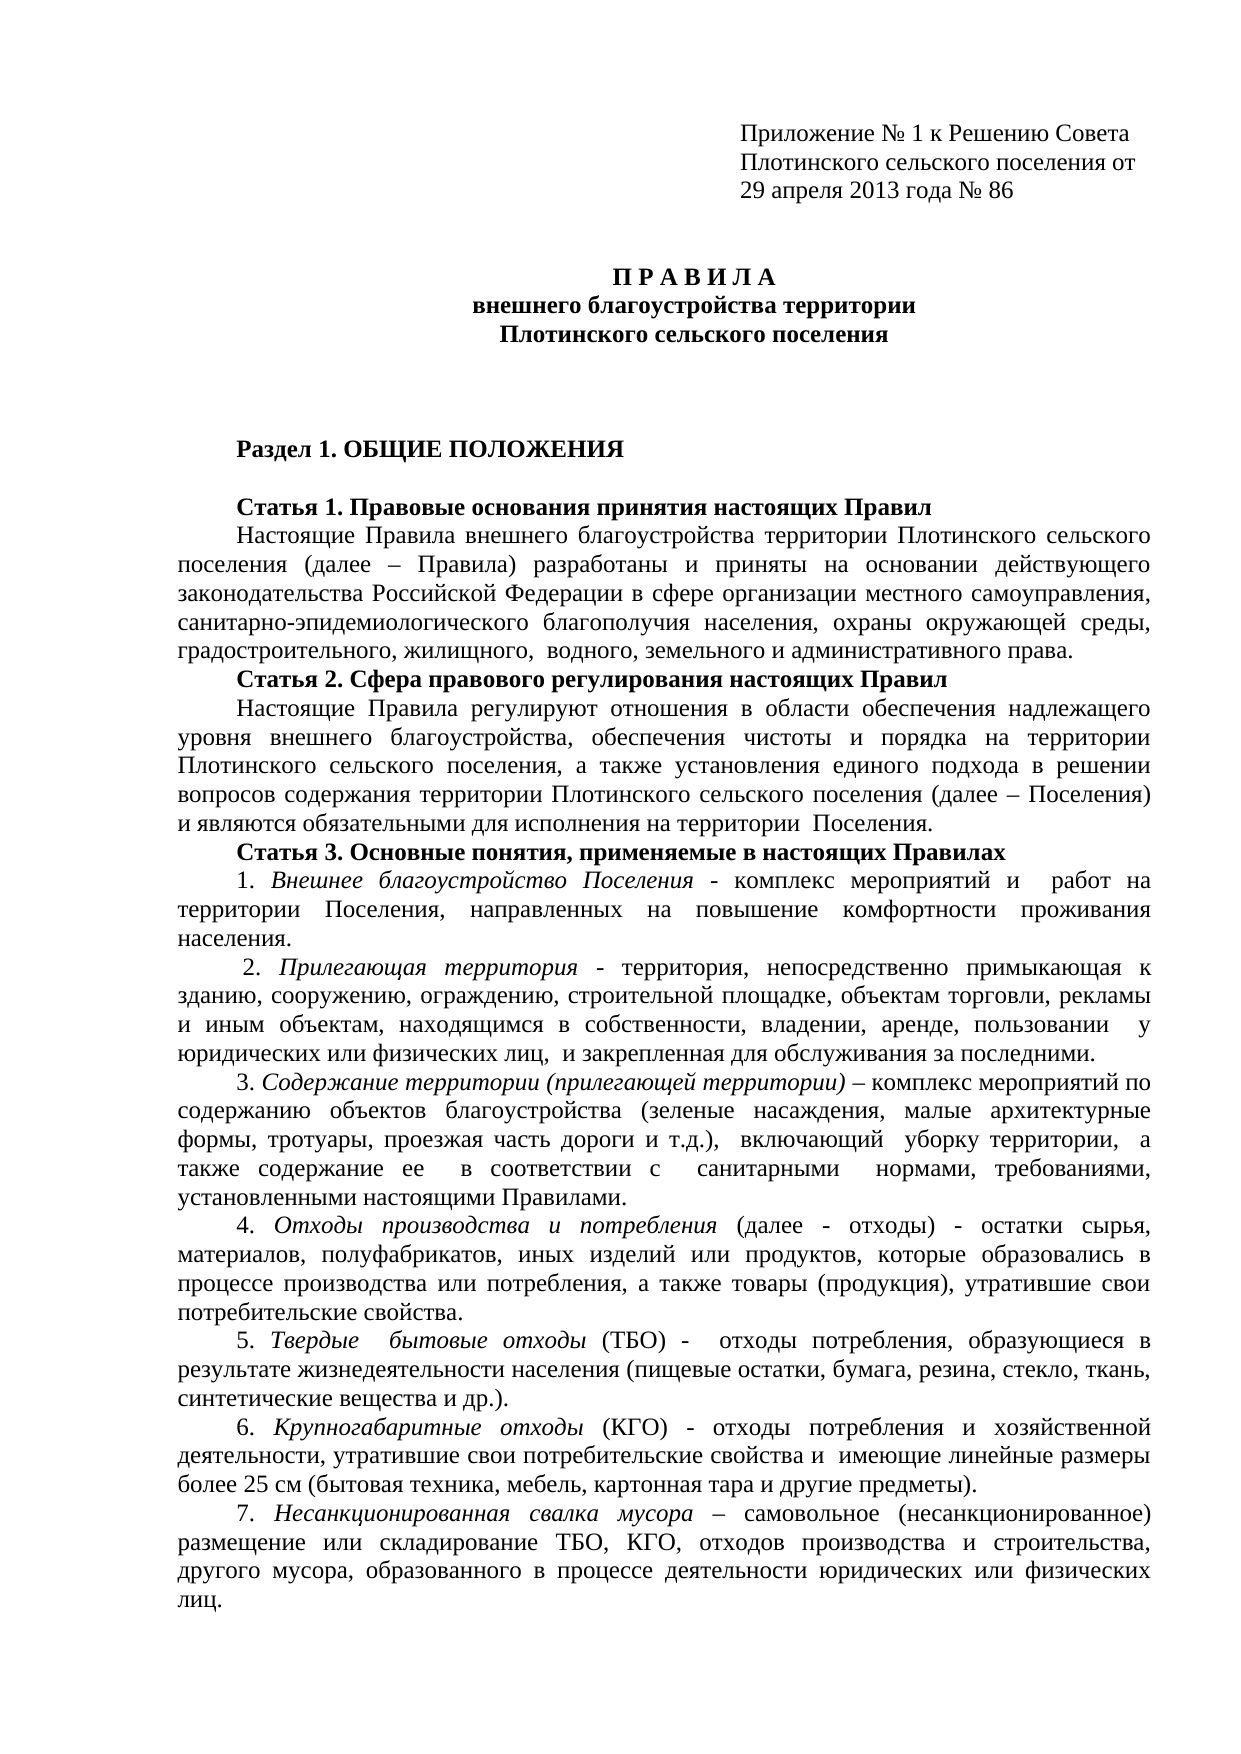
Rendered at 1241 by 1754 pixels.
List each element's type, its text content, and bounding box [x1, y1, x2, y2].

text 7. Несанкционированная свалка мусора – самовольное (несанкционированное) размещение или складирование ТБО, КГО, отходов производства и строительства, другого мусора, образованного в процессе деятельности юридических или физических лиц. [177, 1498, 1152, 1613]
text 5. Твердые бытовые отходы (ТБО) - отходы потребления, образующиеся в результате жизнедеятельности населения (пищевые остатки, бумага, резина, стекло, ткань, синтетические вещества и др.). [177, 1326, 1152, 1412]
text Статья 2. Сфера правового регулирования настоящих Правил [177, 664, 1152, 693]
text Настоящие Правила регулируют отношения в области обеспечения надлежащего уровня внешнего благоустройства, обеспечения чистоты и порядка на территории Плотинского сельского поселения, а также установления единого подхода в решении вопросов содержания территории Плотинского сельского поселения (далее – Поселения) и являются обязательными для исполнения на территории Поселения. [177, 693, 1152, 837]
text 2. Прилегающая территория - территория, непосредственно примыкающая к зданию, сооружению, ограждению, строительной площадке, объектам торговли, рекламы и иным объектам, находящимся в собственности, владении, аренде, пользовании у юридических или физических лиц, и закрепленная для обслуживания за последними. [177, 952, 1152, 1067]
text Статья 3. Основные понятия, применяемые в настоящих Правилах [177, 837, 1152, 866]
text 3. Содержание территории (прилегающей территории) – комплекс мероприятий по содержанию объектов благоустройства (зеленые насаждения, малые архитектурные формы, тротуары, проезжая часть дороги и т.д.), включающий уборку территории, а также содержание ее в соответствии с санитарными нормами, требованиями, установленными настоящими Правилами. [177, 1067, 1152, 1211]
text 29 апреля 2013 года № 86 [740, 176, 1152, 204]
text внешнего благоустройства территории [177, 291, 1152, 319]
text Статья 1. Правовые основания принятия настоящих Правил [177, 492, 1152, 521]
text П Р А В И Л А [177, 262, 1152, 291]
text Приложение № 1 к Решению Совета Плотинского сельского поселения от [740, 118, 1152, 176]
text Плотинского сельского поселения [177, 319, 1152, 348]
text Настоящие Правила внешнего благоустройства территории Плотинского сельского поселения (далее – Правила) разработаны и приняты на основании действующего законодательства Российской Федерации в сфере организации местного самоуправления, санитарно-эпидемиологического благополучия населения, охраны окружающей среды, градостроительного, жилищного, водного, земельного и административного права. [177, 521, 1152, 664]
text 6. Крупногабаритные отходы (КГО) - отходы потребления и хозяйственной деятельности, утратившие свои потребительские свойства и имеющие линейные размеры более (бытовая техника, мебель, картонная тара и другие предметы). [177, 1412, 1152, 1498]
text 1. Внешнее благоустройство Поселения - комплекс мероприятий и работ на территории Поселения, направленных на повышение комфортности проживания населения. [177, 866, 1152, 952]
text 4. Отходы производства и потребления (далее - отходы) - остатки сырья, материалов, полуфабрикатов, иных изделий или продуктов, которые образовались в процессе производства или потребления, а также товары (продукция), утратившие свои потребительские свойства. [177, 1211, 1152, 1326]
text Раздел 1. ОБЩИЕ ПОЛОЖЕНИЯ [177, 434, 1152, 463]
